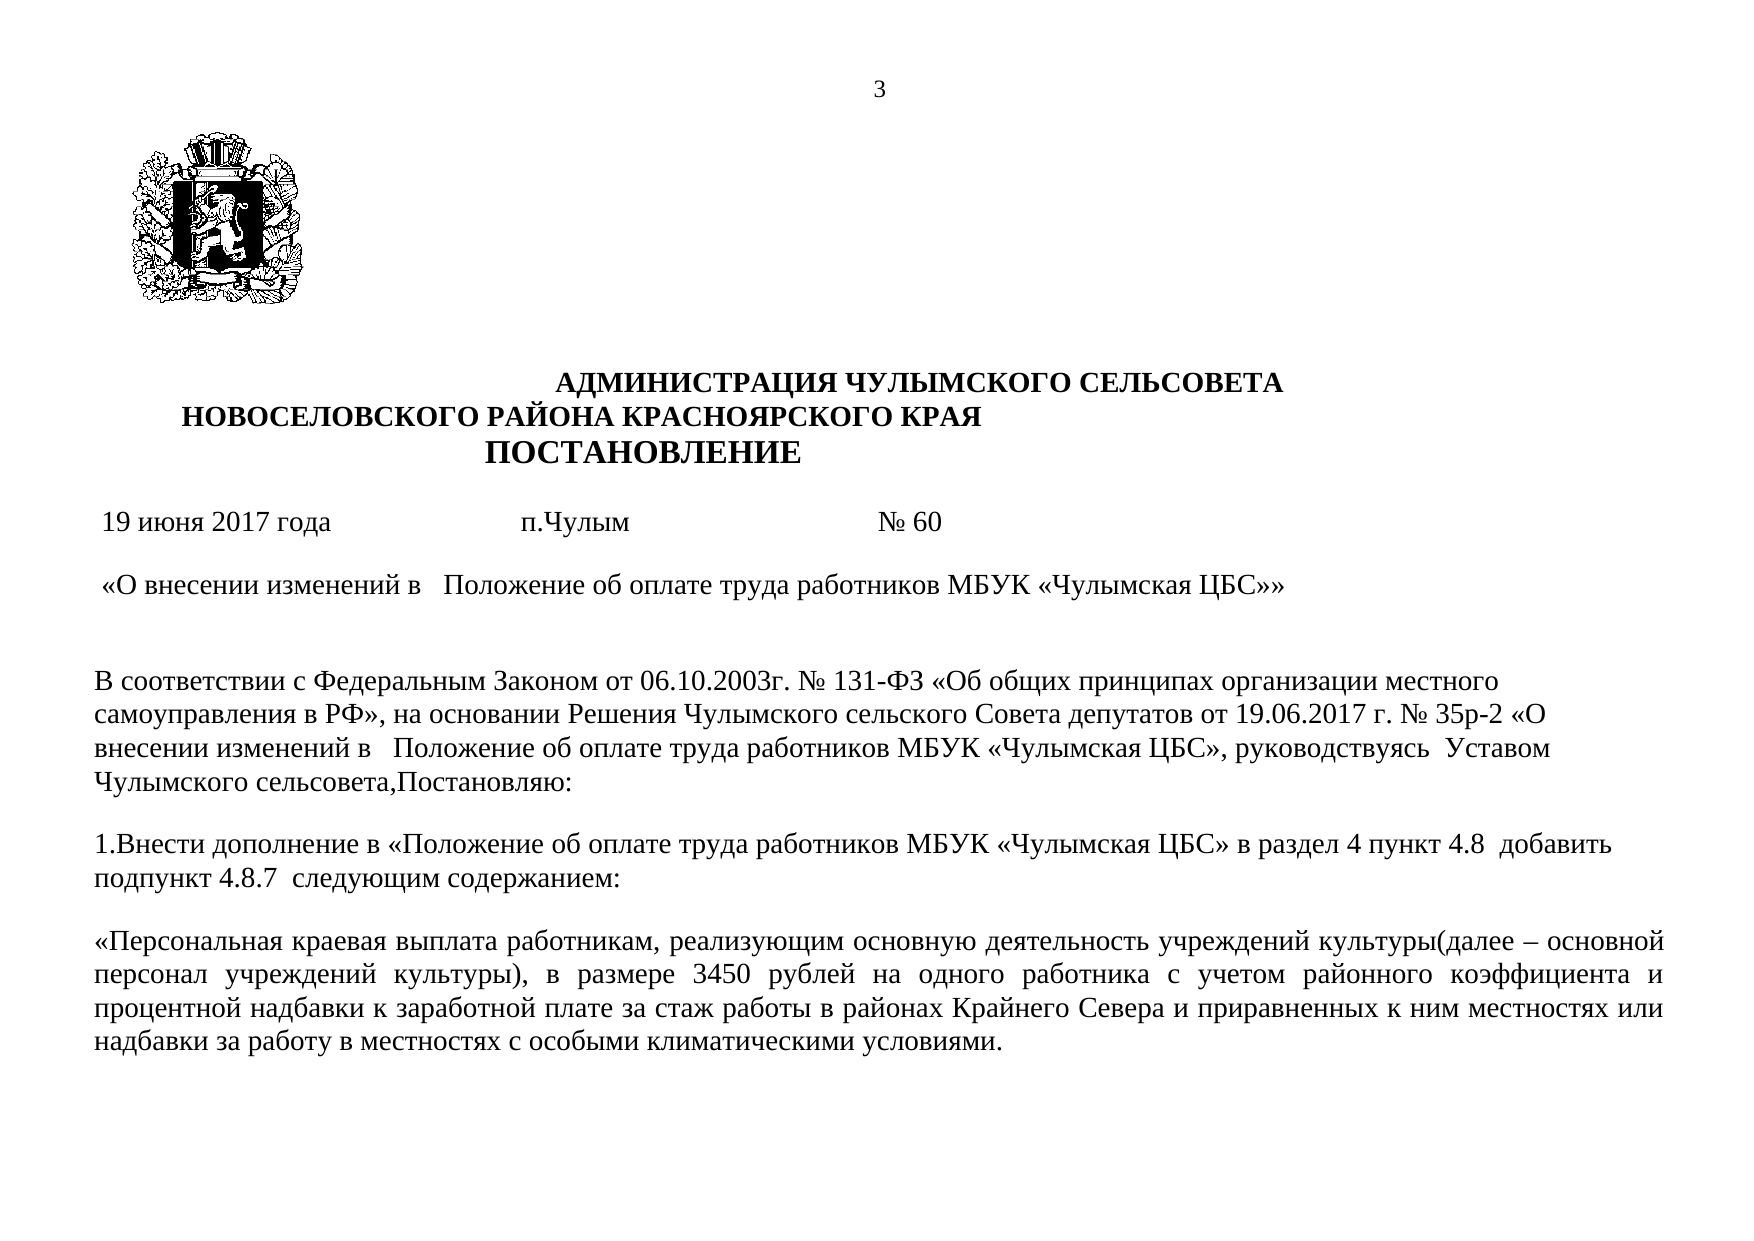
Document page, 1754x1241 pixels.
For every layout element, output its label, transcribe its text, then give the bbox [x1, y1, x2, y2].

text 1.Внести дополнение в «Положение об оплате труда работников МБУК «Чулымская ЦБС» в раздел 4 пункт 4.8 добавить подпункт 4.8.7 следующим содержанием: [94, 826, 1665, 893]
text «О внесении изменений в Положение об оплате труда работников МБУК «Чулымская ЦБС»» [94, 567, 1665, 600]
text В соответствии с Федеральным Законом от 06.10.2003г. № 131-ФЗ «Об общих принципах организации местного самоуправления в РФ», на основании Решения Чулымского сельского Совета депутатов от 19.06.2017 г. № 35р-2 «О внесении изменений в Положение об оплате труда работников МБУК «Чулымская ЦБС», руководствуясь Уставом Чулымского сельсовета,Постановляю: [94, 663, 1665, 797]
title НОВОСЕЛОВСКОГО РАЙОНА КРАСНОЯРСКОГО КРАЯ [94, 399, 1745, 433]
text «Персональная краевая выплата работникам, реализующим основную деятельность учреждений культуры(далее – основной персонал учреждений культуры), в размере 3450 рублей на одного работника с учетом районного коэффициента и процентной надбавки к заработной плате за стаж работы в районах Крайнего Севера и приравненных к ним местностях или надбавки за работу в местностях с особыми климатическими условиями. [94, 923, 1665, 1057]
text 19 июня 2017 года п.Чулым № 60 [94, 504, 1665, 538]
text ПОСТАНОВЛЕНИЕ [94, 433, 1665, 471]
title АДМИНИСТРАЦИЯ ЧУЛЫМСКОГО СЕЛЬСОВЕТА [94, 366, 1745, 399]
